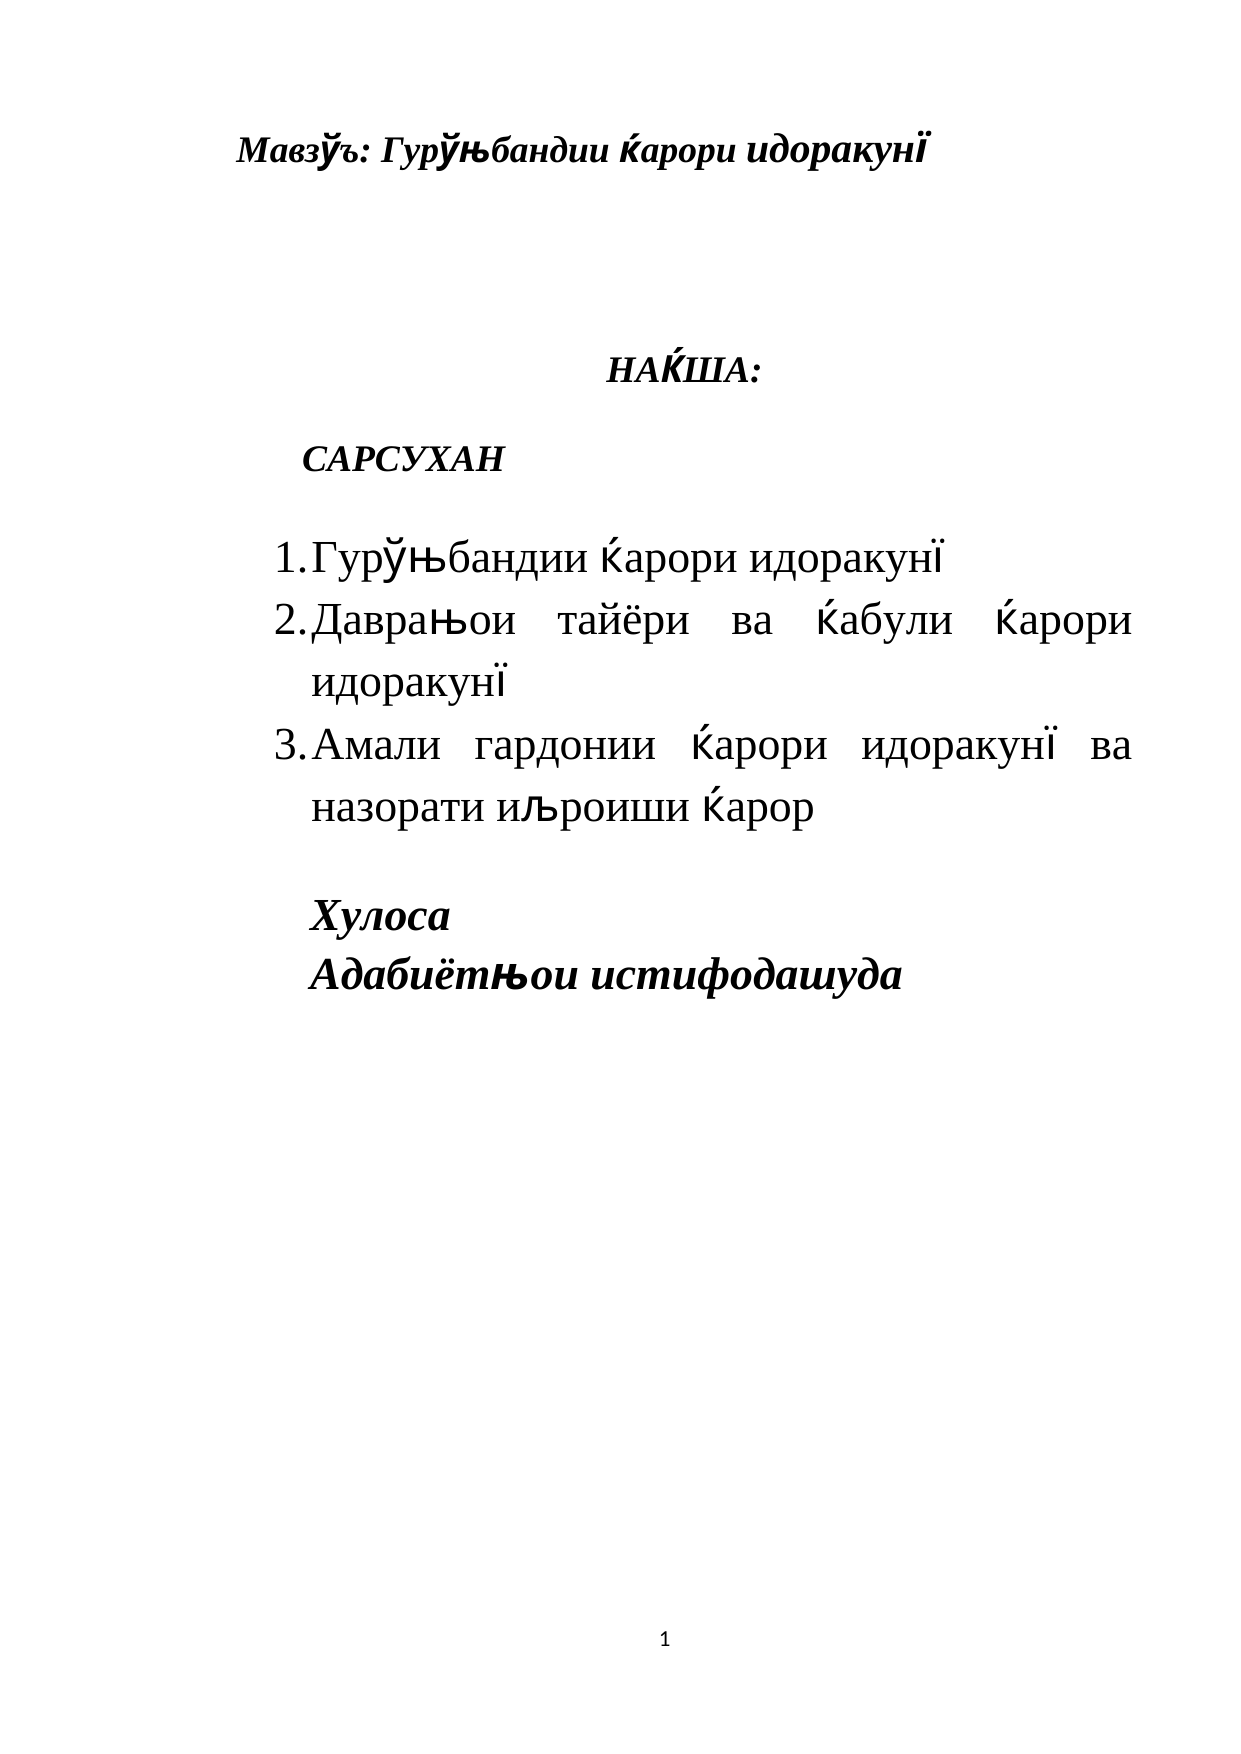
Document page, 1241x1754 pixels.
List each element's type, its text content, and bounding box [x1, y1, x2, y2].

list Амали гардонии ќарори идоракунї ва назорати иљроиши ќарор [274, 710, 1132, 835]
list Гурўњбандии ќарори идоракунї [274, 523, 1132, 585]
text НАЌША: [236, 343, 1132, 394]
text Мавзўъ: Гурўњбандии ќарори идоракунї [236, 118, 1132, 175]
list Даврањои тайёри ва ќабули ќарори идоракунї [274, 585, 1132, 710]
text Адабиётњои истифодашуда [236, 940, 1132, 1003]
text САРСУХАН [236, 437, 1132, 480]
text Хулоса [236, 888, 1132, 940]
